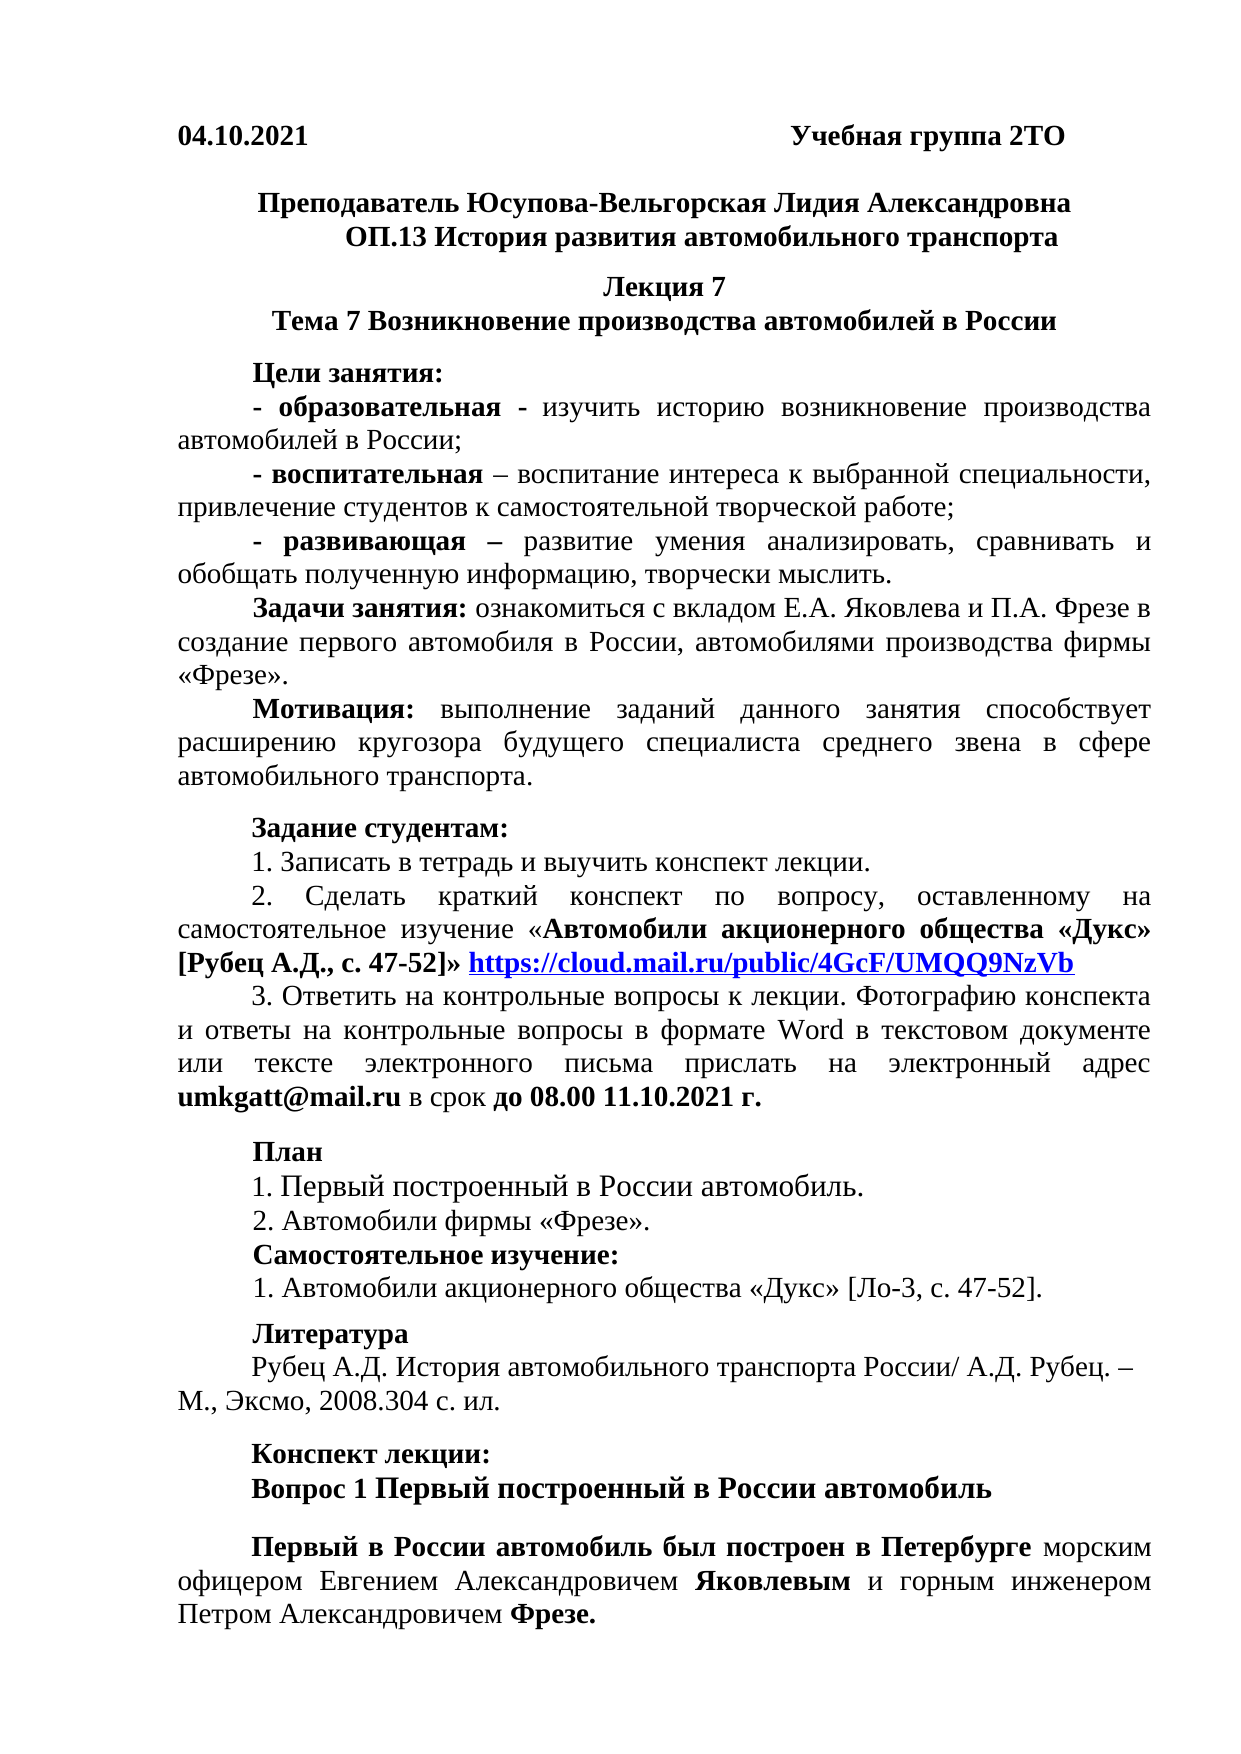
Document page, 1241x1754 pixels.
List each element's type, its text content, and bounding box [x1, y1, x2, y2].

text Тема 7 Возникновение производства автомобилей в России [177, 303, 1152, 336]
text Задачи занятия: ознакомиться с вкладом Е.А. Яковлева и П.А. Фрезе в создание первого автомобиля в России, автомобилями производства фирмы «Фрезе». [177, 590, 1152, 691]
text 04.10.2021 Учебная группа 2ТО [177, 118, 1152, 152]
text Литература [177, 1316, 1152, 1349]
text Рубец А.Д. История автомобильного транспорта России/ А.Д. Рубец. – М., Эксмо, 2008.304 с. ил. [177, 1349, 1152, 1417]
text Первый в России автомобиль был построен в Петербурге морским офицером Евгением Александровичем Яковлевым и горным инженером Петром Александровичем Фрезе. [177, 1529, 1152, 1630]
text 2. Сделать краткий конспект по вопросу, оставленному на самостоятельное изучение «Автомобили акционерного общества «Дукс» [Рубец А.Д., с. 47-52]» https://cloud.mail.ru/public/4GcF/UMQQ9NzVb [177, 878, 1152, 978]
text - развивающая – развитие умения анализировать, сравнивать и обобщать полученную информацию, творчески мыслить. [177, 523, 1152, 590]
text Задание студентам: [177, 811, 1152, 844]
text 1. Автомобили акционерного общества «Дукс» [Ло-3, с. 47-52]. [177, 1271, 1152, 1304]
text Лекция 7 [177, 269, 1152, 303]
text - воспитательная – воспитание интереса к выбранной специальности, привлечение студентов к самостоятельной творческой работе; [177, 456, 1152, 523]
text Мотивация: выполнение заданий данного занятия способствует расширению кругозора будущего специалиста среднего звена в сфере автомобильного транспорта. [177, 691, 1152, 791]
text Конспект лекции: [177, 1436, 1152, 1469]
text План [177, 1134, 1152, 1167]
text Самостоятельное изучение: [177, 1237, 1152, 1271]
text 3. Ответить на контрольные вопросы к лекции. Фотографию конспекта и ответы на контрольные вопросы в формате Word в текстовом документе или тексте электронного письма прислать на электронный адрес umkgatt@mail.ru в срок до 08.00 11.10.2021 г. [177, 978, 1152, 1112]
text 1. Записать в тетрадь и выучить конспект лекции. [177, 844, 1152, 878]
text 2. Автомобили фирмы «Фрезе». [177, 1203, 1152, 1237]
text Цели занятия: [177, 355, 1152, 389]
text - образовательная - изучить историю возникновение производства автомобилей в России; [177, 389, 1152, 456]
text Преподаватель Юсупова-Вельгорская Лидия Александровна [177, 185, 1152, 219]
text 1. Первый построенный в России автомобиль. [177, 1167, 1152, 1203]
text Вопрос 1 Первый построенный в России автомобиль [177, 1469, 1152, 1505]
text ОП.13 История развития автомобильного транспорта [177, 219, 1152, 252]
